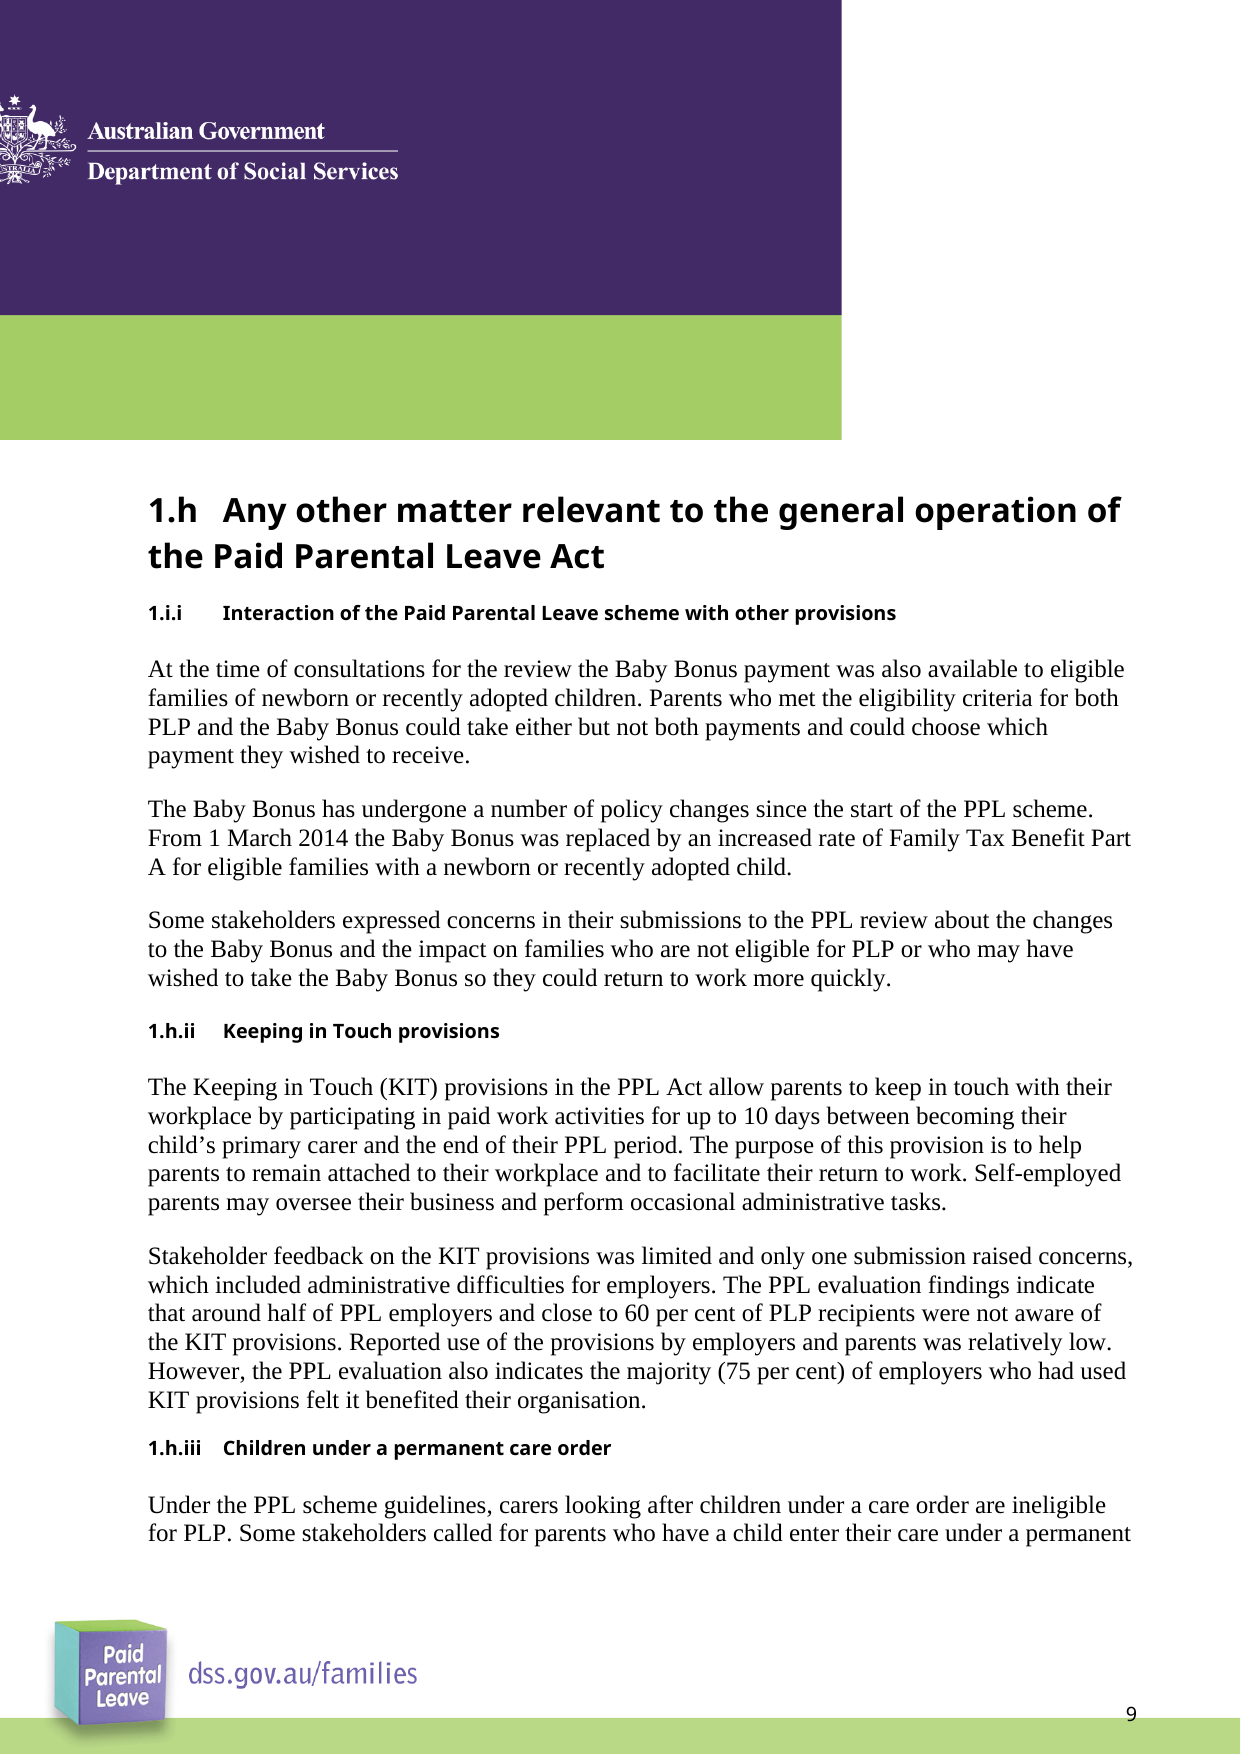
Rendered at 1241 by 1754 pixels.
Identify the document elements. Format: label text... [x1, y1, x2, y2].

picture [0, 1614, 1241, 1754]
text Some stakeholders expressed concerns in their submissions to the PPL review about the changes to the Baby Bonus and the impact on families who are not eligible for PLP or who may have wished to take the Baby Bonus so they could return to work more quickly. [148, 906, 1137, 992]
text At the time of consultations for the review the Baby Bonus payment was also available to eligible families of newborn or recently adopted children. Parents who met the eligibility criteria for both PLP and the Baby Bonus could take either but not both payments and could choose which payment they wished to receive. [148, 654, 1137, 769]
text Stakeholder feedback on the KIT provisions was limited and only one submission raised concerns, which included administrative difficulties for employers. The PPL evaluation findings indicate that around half of PPL employers and close to 60 per cent of PLP recipients were not aware of the KIT provisions. Reported use of the provisions by employers and parents was relatively low. However, the PPL evaluation also indicates the majority (75 per cent) of employers who had used KIT provisions felt it benefited their organisation. [148, 1241, 1137, 1413]
text The Keeping in Touch (KIT) provisions in the PPL Act allow parents to keep in touch with their workplace by participating in paid work activities for up to 10 days between becoming their child’s primary carer and the end of their PPL period. The purpose of this provision is to help parents to remain attached to their workplace and to facilitate their return to work. Self-employed parents may oversee their business and perform occasional administrative tasks. [148, 1072, 1137, 1216]
picture [0, 0, 842, 440]
text The Baby Bonus has undergone a number of policy changes since the start of the PPL scheme. From 1 March 2014 the Baby Bonus was replaced by an increased rate of Family Tax Benefit Part A for eligible families with a newborn or recently adopted child. [148, 794, 1137, 881]
subtitle 1.i.i Interaction of the Paid Parental Leave scheme with other provisions [148, 599, 1137, 626]
subtitle 1.h.ii Keeping in Touch provisions [148, 1017, 1137, 1044]
subtitle 1.h.iii Children under a permanent care order [148, 1434, 1137, 1461]
subtitle 1.h Any other matter relevant to the general operation of the Paid Parental Leave Act [148, 487, 1137, 578]
